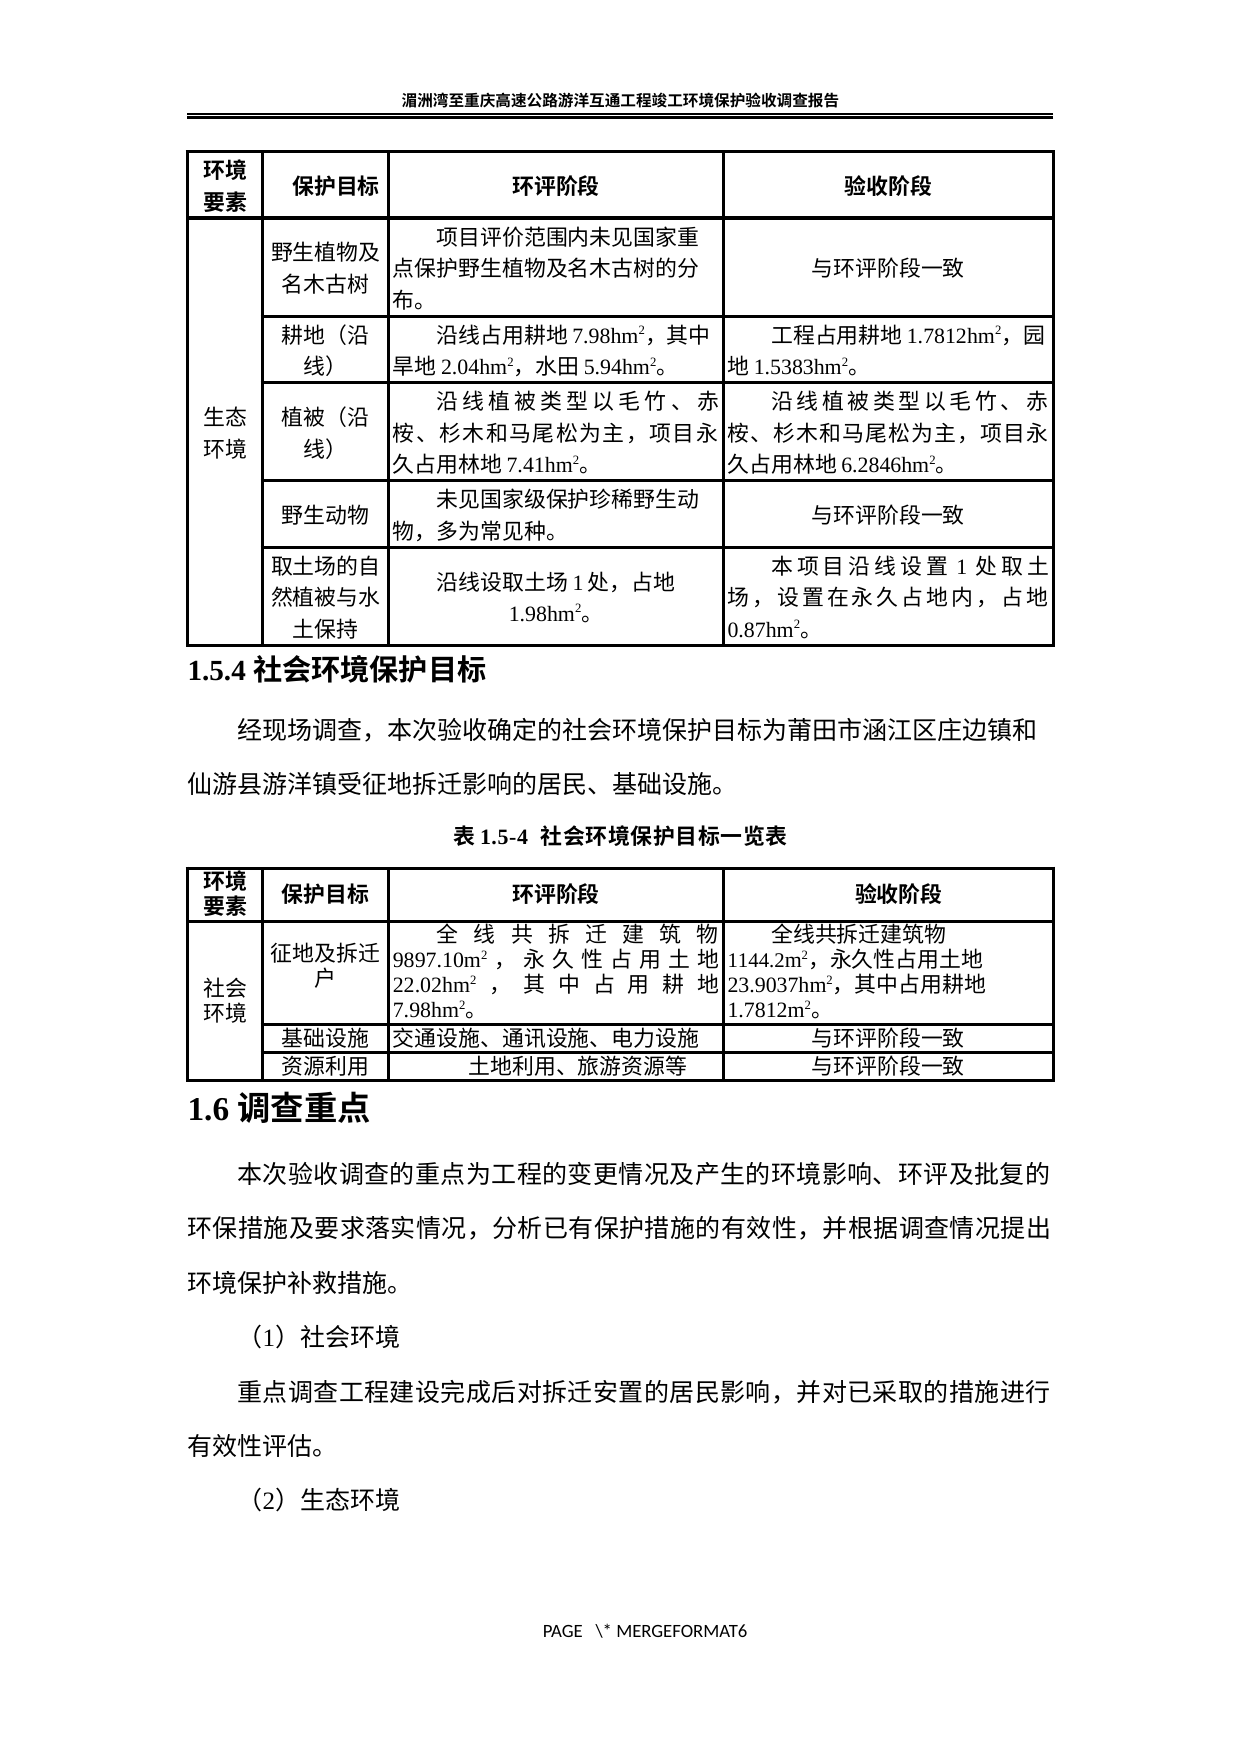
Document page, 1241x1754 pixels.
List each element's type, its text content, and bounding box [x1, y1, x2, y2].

table_cell 土地利用、旅游资源等 [390, 1054, 722, 1079]
table_cell 本项目沿线设置1处取土场，设置在永久占地内，占地0.87hm2。 [725, 549, 1052, 644]
table_cell 征地及拆迁户 [264, 923, 387, 1023]
table_cell 取土场的自然植被与水土保持 [264, 549, 387, 644]
table_cell 耕地（沿线） [264, 318, 387, 381]
table_cell 与环评阶段一致 [725, 220, 1052, 314]
text 表1.5-4 社会环境保护目标一览表 [187, 819, 1053, 851]
table_cell 工程占用耕地1.7812hm2，园地1.5383hm2。 [725, 318, 1052, 381]
subtitle 1.5.4 社会环境保护目标 [187, 647, 1053, 689]
table_header 验收阶段 [725, 870, 1052, 920]
table_header 环评阶段 [390, 870, 722, 920]
table_header 环境 要素 [189, 870, 261, 920]
table_cell 全线共拆迁建筑物9897.10m2，永久性占用土地22.02hm2，其中占用耕地7.98hm2。 [390, 923, 722, 1023]
table_cell 沿线植被类型以毛竹、赤桉、杉木和马尾松为主，项目永久占用林地7.41hm2。 [390, 384, 722, 479]
table_cell 野生动物 [264, 482, 387, 546]
text （2）生态环境 [187, 1481, 1053, 1517]
table_header 环境 要素 [189, 153, 261, 216]
table_cell 全线共拆迁建筑物1144.2m2，永久性占用土地23.9037hm2，其中占用耕地1.7812m2。 [725, 923, 1052, 1023]
table_header 环评阶段 [390, 153, 722, 216]
table_cell 交通设施、通讯设施、电力设施 [390, 1026, 722, 1051]
text 经现场调查，本次验收确定的社会环境保护目标为莆田市涵江区庄边镇和仙游县游洋镇受征地拆迁影响的居民、基础设施。 [187, 710, 1053, 801]
table_cell 资源利用 [264, 1054, 387, 1079]
text 本次验收调查的重点为工程的变更情况及产生的环境影响、环评及批复的环保措施及要求落实情况，分析已有保护措施的有效性，并根据调查情况提出环境保护补救措施。 [187, 1154, 1053, 1299]
table_cell 沿线设取土场1处，占地1.98hm2。 [390, 549, 722, 644]
table_cell 生态 环境 [189, 220, 261, 644]
table_cell 野生植物及名木古树 [264, 220, 387, 314]
subtitle 1.6 调查重点 [187, 1082, 1053, 1130]
table_cell 植被（沿线） [264, 384, 387, 479]
text 重点调查工程建设完成后对拆迁安置的居民影响，并对已采取的措施进行有效性评估。 [187, 1372, 1053, 1463]
table_cell 与环评阶段一致 [725, 1026, 1052, 1051]
text （1）社会环境 [187, 1318, 1053, 1354]
table_cell 沿线植被类型以毛竹、赤桉、杉木和马尾松为主，项目永久占用林地6.2846hm2。 [725, 384, 1052, 479]
table_header 保护目标 [264, 870, 387, 920]
table_cell 社会 环境 [189, 923, 261, 1079]
table_header 验收阶段 [725, 153, 1052, 216]
table_header 保护目标 [264, 153, 387, 216]
table_cell 项目评价范围内未见国家重点保护野生植物及名木古树的分布。 [390, 220, 722, 314]
table_cell 与环评阶段一致 [725, 482, 1052, 546]
table_cell 沿线占用耕地7.98hm2，其中旱地2.04hm2，水田5.94hm2。 [390, 318, 722, 381]
table_cell 基础设施 [264, 1026, 387, 1051]
table_cell 与环评阶段一致 [725, 1054, 1052, 1079]
table_cell 未见国家级保护珍稀野生动物，多为常见种。 [390, 482, 722, 546]
